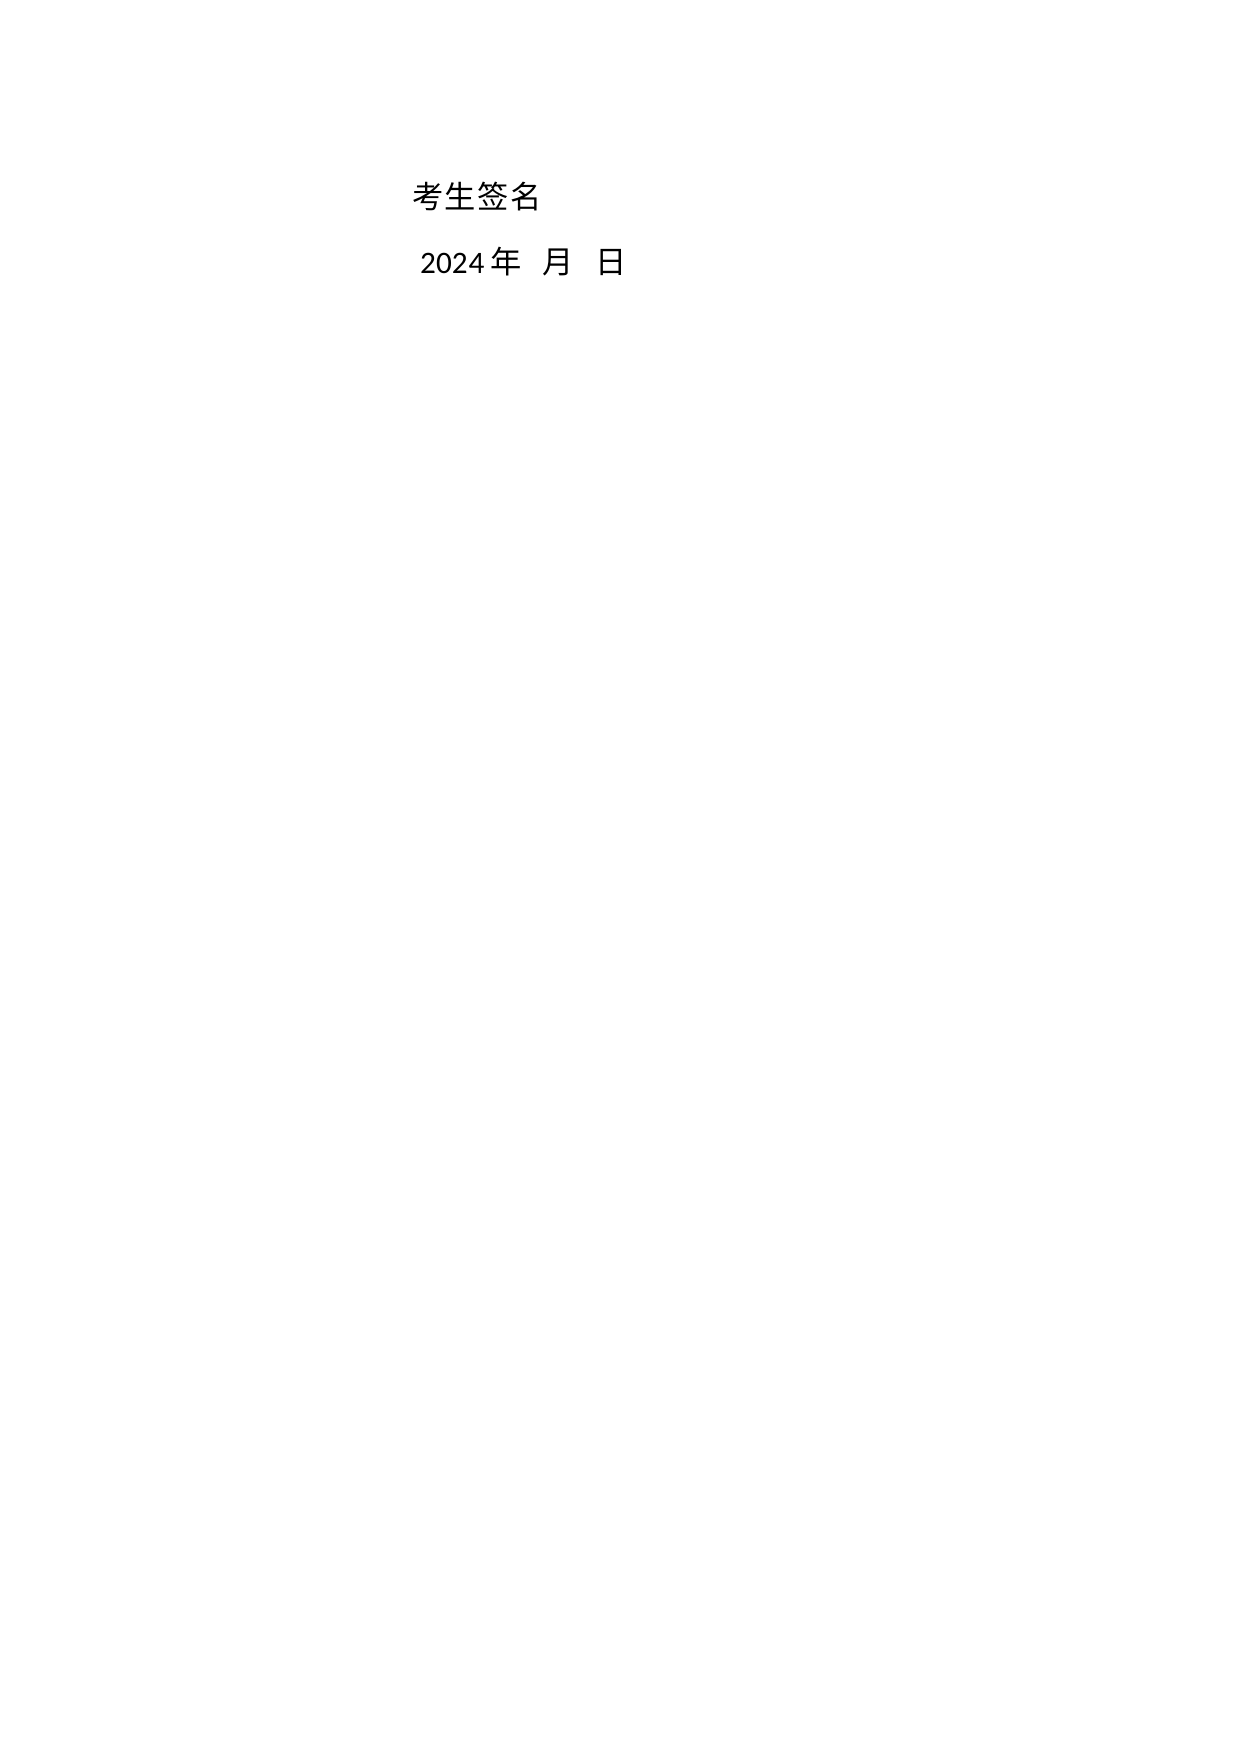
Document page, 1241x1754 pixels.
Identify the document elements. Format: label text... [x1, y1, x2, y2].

text 考生签名 [187, 162, 1053, 227]
text 2024年 月 日 [187, 227, 1053, 292]
